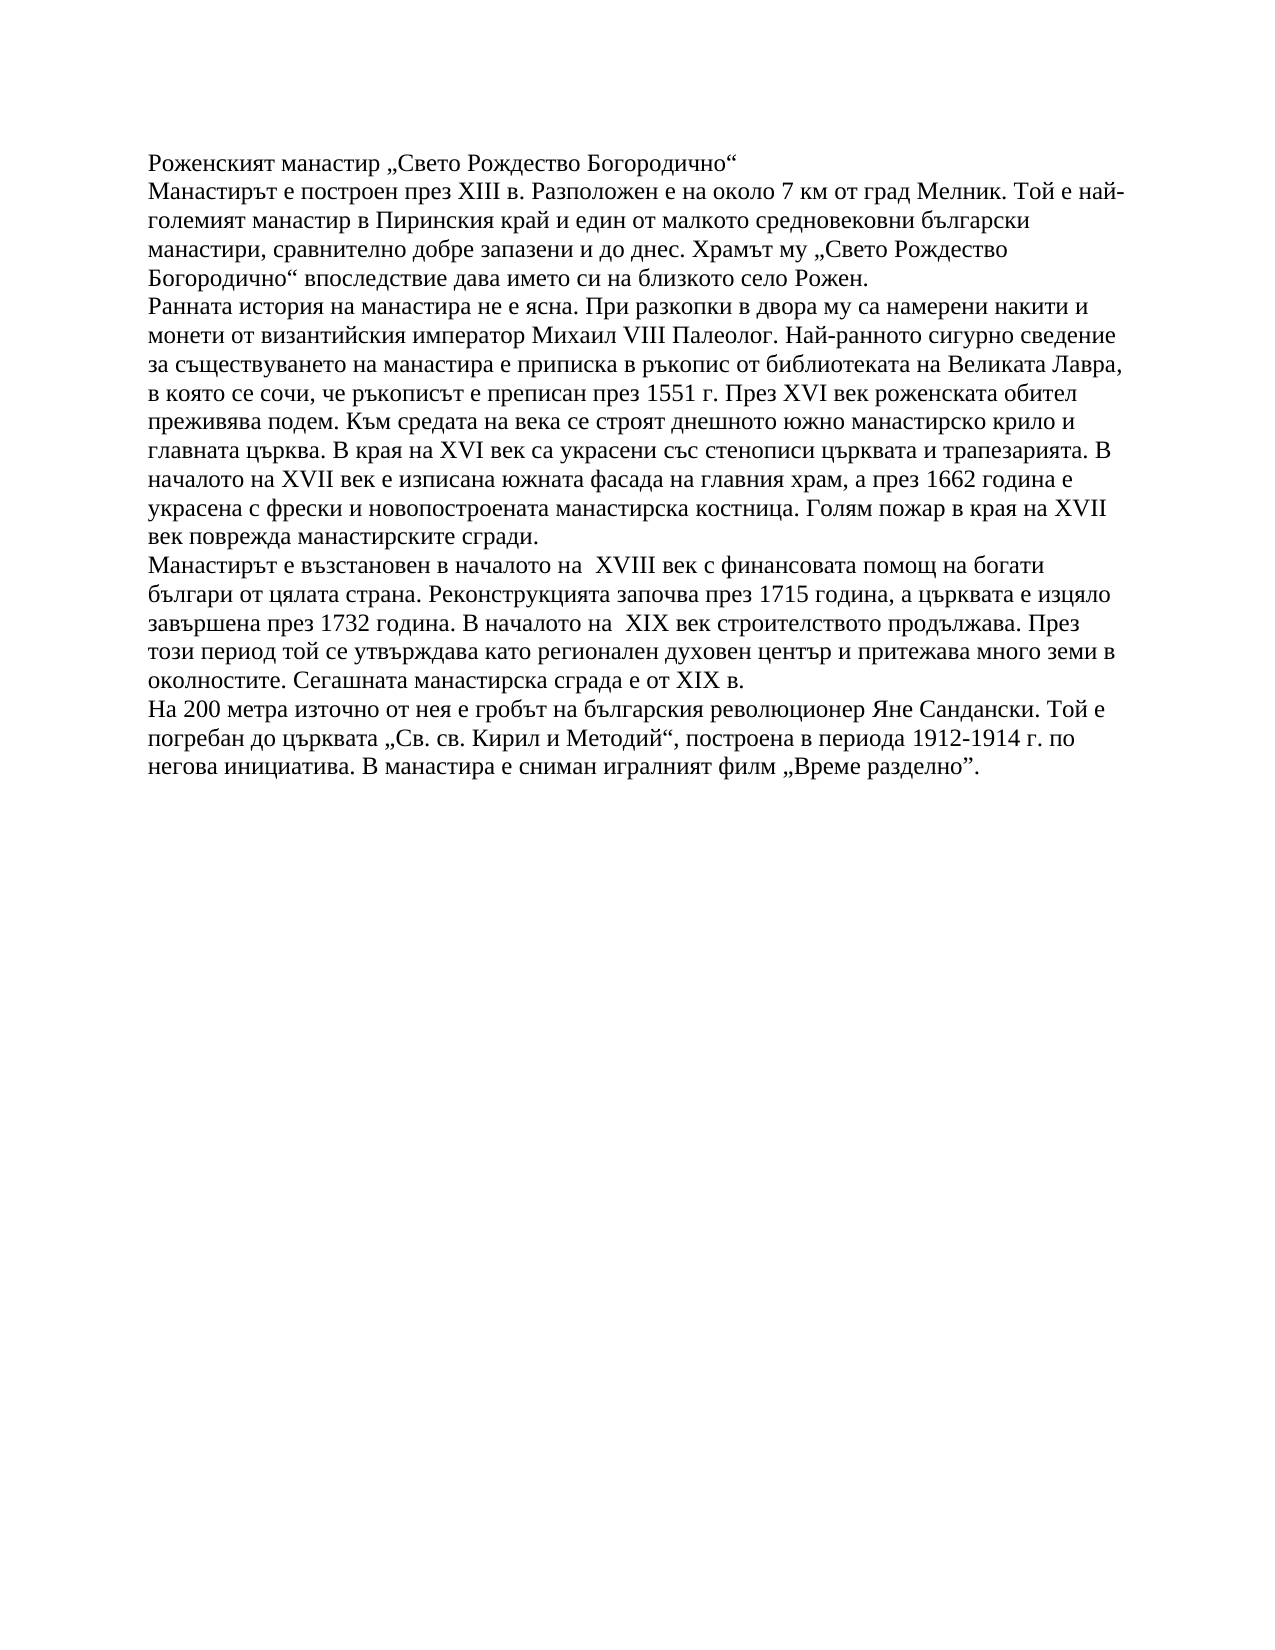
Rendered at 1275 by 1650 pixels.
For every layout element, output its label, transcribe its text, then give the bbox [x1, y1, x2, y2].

text Манастирът е построен през XIII в. Разположен е на около 7 км от град Мелник. Той е най-големият манастир в Пиринския край и един от малкото средновековни български манастири, сравнително добре запазени и до днес. Храмът му „Свето Рождество Богородично“ впоследствие дава името си на близкото село Рожен. [148, 176, 1127, 291]
text Роженският манастир „Свето Рождество Богородично“ [148, 148, 1127, 176]
text Манастирът е възстановен в началото на XVIII век с финансовата помощ на богати българи от цялата страна. Реконструкцията започва през 1715 година, а църквата е изцяло завършена през 1732 година. В началото на XIX век строителството продължава. През този период той се утвърждава като регионален духовен център и притежава много земи в околностите. Сегашната манастирска сграда е от XIX в. [148, 550, 1127, 694]
text На 200 метра източно от нея е гробът на българския революционер Яне Сандански. Той е погребан до църквата „Св. св. Кирил и Методий“, построена в периода 1912-1914 г. по негова инициатива. В манастира е сниман игралният филм „Време разделно”. [148, 694, 1127, 780]
text Ранната история на манастира не е ясна. При разкопки в двора му са намерени накити и монети от византийския император Михаил VIII Палеолог. Най-ранното сигурно сведение за съществуването на манастира е приписка в ръкопис от библиотеката на Великата Лавра, в която се сочи, че ръкописът е преписан през 1551 г. През XVI век роженската обител преживява подем. Към средата на века се строят днешното южно манастирско крило и главната църква. В края на XVI век са украсени със стенописи църквата и трапезарията. В началото на XVII век е изписана южната фасада на главния храм, а през 1662 година е украсена с фрески и новопостроената манастирска костница. Голям пожар в края на XVII век поврежда манастирските сгради. [148, 291, 1127, 550]
